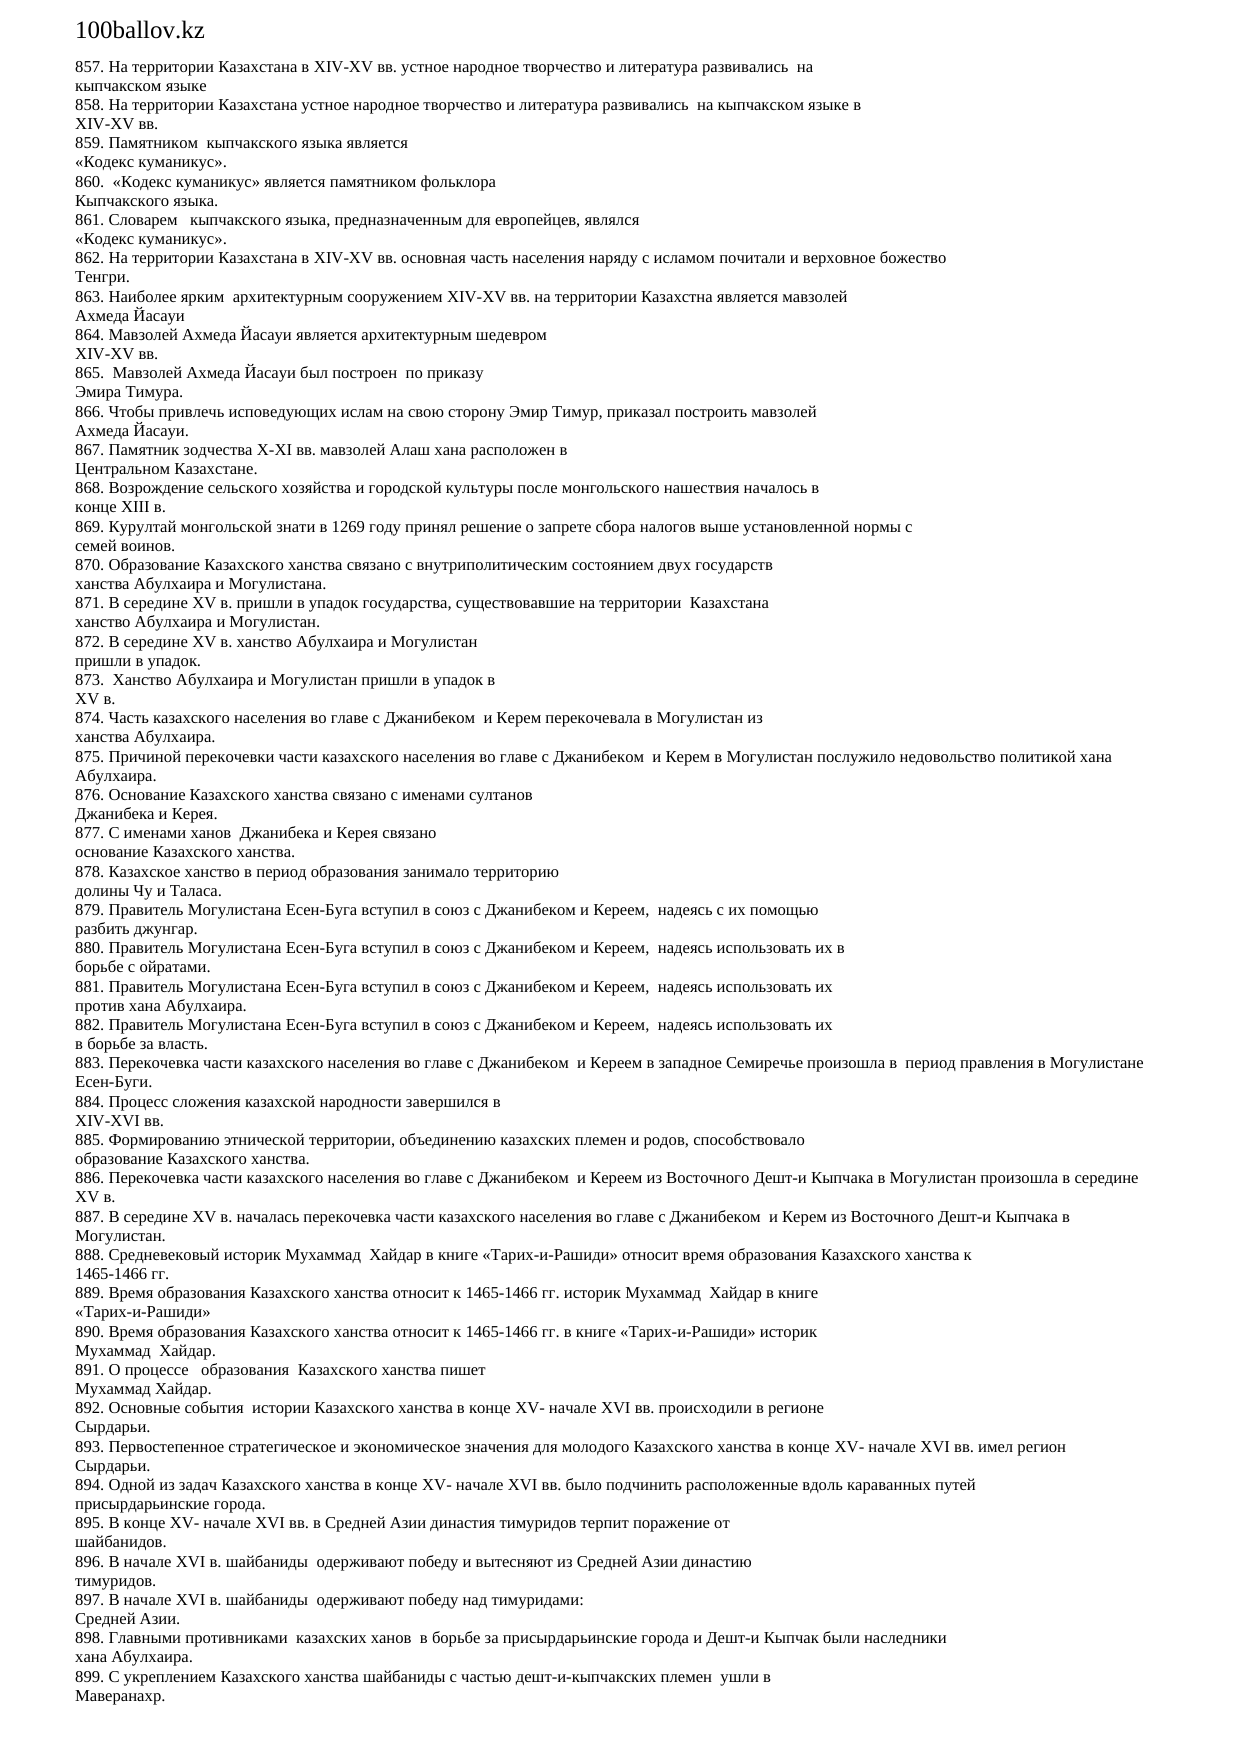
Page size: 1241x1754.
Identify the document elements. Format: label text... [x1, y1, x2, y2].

text 878. Казахское ханство в период образования занимало территорию [75, 861, 1200, 881]
text 885. Формированию этнической территории, объединению казахских племен и родов, способствовало [75, 1130, 1200, 1149]
text Кыпчакского языка. [75, 191, 1200, 210]
text 892. Основные события истории Казахского ханства в конце XV- начале XVI вв. происходили в регионе [75, 1398, 1200, 1417]
text «Тарих-и-Рашиди» [75, 1302, 1200, 1321]
text XV в. [75, 1187, 1200, 1206]
text XIV-XV вв. [75, 114, 1200, 133]
text ханство Абулхаира и Могулистан. [75, 612, 1200, 631]
text Могулистан. [75, 1226, 1200, 1245]
text образование Казахского ханства. [75, 1149, 1200, 1168]
text Сырдарьи. [75, 1456, 1200, 1475]
text конце XIII в. [75, 497, 1200, 516]
text Абулхаира. [75, 766, 1200, 785]
text 872. В середине XV в. ханство Абулхаира и Могулистан [75, 631, 1200, 651]
text Ахмеда Йасауи. [75, 421, 1200, 440]
text 897. В начале XVI в. шайбаниды одерживают победу над тимуридами: [75, 1590, 1200, 1609]
text шайбанидов. [75, 1532, 1200, 1551]
text 876. Основание Казахского ханства связано с именами султанов [75, 785, 1200, 804]
text 864. Мавзолей Ахмеда Йасауи является архитектурным шедевром [75, 325, 1200, 344]
text Маверанахр. [75, 1686, 1200, 1705]
text Эмира Тимура. [75, 382, 1200, 401]
text Центральном Казахстане. [75, 459, 1200, 478]
text 870. Образование Казахского ханства связано с внутриполитическим состоянием двух государств [75, 555, 1200, 574]
text 886. Перекочевка части казахского населения во главе с Джанибеком и Кереем из Восточного Дешт-и Кыпчака в Могулистан произошла в середине [75, 1168, 1200, 1187]
text 879. Правитель Могулистана Есен-Буга вступил в союз с Джанибеком и Кереем, надеясь с их помощью [75, 900, 1200, 919]
text 865. Мавзолей Ахмеда Йасауи был построен по приказу [75, 363, 1200, 382]
text в борьбе за власть. [75, 1034, 1200, 1053]
text Тенгри. [75, 267, 1200, 286]
text 887. В середине XV в. началась перекочевка части казахского населения во главе с Джанибеком и Керем из Восточного Дешт-и Кыпчака в [75, 1206, 1200, 1226]
text долины Чу и Таласа. [75, 881, 1200, 900]
text тимуридов. [75, 1571, 1200, 1590]
text ханства Абулхаира. [75, 727, 1200, 746]
text 860. «Кодекс куманикус» является памятником фольклора [75, 171, 1200, 191]
text 891. О процессе образования Казахского ханства пишет [75, 1360, 1200, 1379]
text 890. Время образования Казахского ханства относит к 1465-1466 гг. в книге «Тарих-и-Рашиди» историк [75, 1321, 1200, 1341]
text 899. С укреплением Казахского ханства шайбаниды с частью дешт-и-кыпчакских племен ушли в [75, 1666, 1200, 1686]
text «Кодекс куманикус». [75, 229, 1200, 248]
text хана Абулхаира. [75, 1647, 1200, 1666]
text Сырдарьи. [75, 1417, 1200, 1436]
text разбить джунгар. [75, 919, 1200, 938]
text Есен-Буги. [75, 1072, 1200, 1091]
text 871. В середине XV в. пришли в упадок государства, существовавшие на территории Казахстана [75, 593, 1200, 612]
text 896. В начале XVI в. шайбаниды одерживают победу и вытесняют из Средней Азии династию [75, 1551, 1200, 1571]
text 883. Перекочевка части казахского населения во главе с Джанибеком и Кереем в западное Семиречье произошла в период правления в Могулистане [75, 1053, 1200, 1072]
text 882. Правитель Могулистана Есен-Буга вступил в союз с Джанибеком и Кереем, надеясь использовать их [75, 1015, 1200, 1034]
text Джанибека и Керея. [75, 804, 1200, 823]
text 1465-1466 гг. [75, 1264, 1200, 1283]
text XIV-XVI вв. [75, 1111, 1200, 1130]
text 867. Памятник зодчества X-XI вв. мавзолей Алаш хана расположен в [75, 440, 1200, 459]
text 863. Наиболее ярким архитектурным сооружением XIV-XV вв. на территории Казахстна является мавзолей [75, 286, 1200, 306]
text 884. Процесс сложения казахской народности завершился в [75, 1091, 1200, 1111]
text 869. Курултай монгольской знати в 1269 году принял решение о запрете сбора налогов выше установленной нормы с [75, 516, 1200, 536]
text 881. Правитель Могулистана Есен-Буга вступил в союз с Джанибеком и Кереем, надеясь использовать их [75, 976, 1200, 996]
text 894. Одной из задач Казахского ханства в конце XV- начале XVI вв. было подчинить расположенные вдоль караванных путей [75, 1475, 1200, 1494]
text XIV-XV вв. [75, 344, 1200, 363]
text 874. Часть казахского населения во главе с Джанибеком и Керем перекочевала в Могулистан из [75, 708, 1200, 727]
text Средней Азии. [75, 1609, 1200, 1628]
text 893. Первостепенное стратегическое и экономическое значения для молодого Казахского ханства в конце XV- начале XVI вв. имел регион [75, 1436, 1200, 1456]
text 868. Возрождение сельского хозяйства и городской культуры после монгольского нашествия началось в [75, 478, 1200, 497]
text семей воинов. [75, 536, 1200, 555]
text пришли в упадок. [75, 651, 1200, 670]
text 862. На территории Казахстана в XIV-XV вв. основная часть населения наряду с исламом почитали и верховное божество [75, 248, 1200, 267]
text 873. Ханство Абулхаира и Могулистан пришли в упадок в [75, 670, 1200, 689]
text XV в. [75, 689, 1200, 708]
text 888. Средневековый историк Мухаммад Хайдар в книге «Тарих-и-Рашиди» относит время образования Казахского ханства к [75, 1245, 1200, 1264]
text 877. С именами ханов Джанибека и Керея связано [75, 823, 1200, 842]
text 875. Причиной перекочевки части казахского населения во главе с Джанибеком и Керем в Могулистан послужило недовольство политикой хана [75, 746, 1200, 766]
text борьбе с ойратами. [75, 957, 1200, 976]
text кыпчакском языке [75, 76, 1200, 95]
text 889. Время образования Казахского ханства относит к 1465-1466 гг. историк Мухаммад Хайдар в книге [75, 1283, 1200, 1302]
text основание Казахского ханства. [75, 842, 1200, 861]
text Ахмеда Йасауи [75, 306, 1200, 325]
text 880. Правитель Могулистана Есен-Буга вступил в союз с Джанибеком и Кереем, надеясь использовать их в [75, 938, 1200, 957]
text Мухаммад Хайдар. [75, 1379, 1200, 1398]
text 858. На территории Казахстана устное народное творчество и литература развивались на кыпчакском языке в [75, 95, 1200, 114]
text 866. Чтобы привлечь исповедующих ислам на свою сторону Эмир Тимур, приказал построить мавзолей [75, 401, 1200, 421]
text ханства Абулхаира и Могулистана. [75, 574, 1200, 593]
text против хана Абулхаира. [75, 996, 1200, 1015]
text 898. Главными противниками казахских ханов в борьбе за присырдарьинские города и Дешт-и Кыпчак были наследники [75, 1628, 1200, 1647]
text 861. Словарем кыпчакского языка, предназначенным для европейцев, являлся [75, 210, 1200, 229]
text «Кодекс куманикус». [75, 152, 1200, 171]
text 857. На территории Казахстана в XIV-XV вв. устное народное творчество и литература развивались на [75, 56, 1200, 76]
text Мухаммад Хайдар. [75, 1341, 1200, 1360]
text 859. Памятником кыпчакского языка является [75, 133, 1200, 152]
text присырдарьинские города. [75, 1494, 1200, 1513]
text 895. В конце XV- начале XVI вв. в Средней Азии династия тимуридов терпит поражение от [75, 1513, 1200, 1532]
